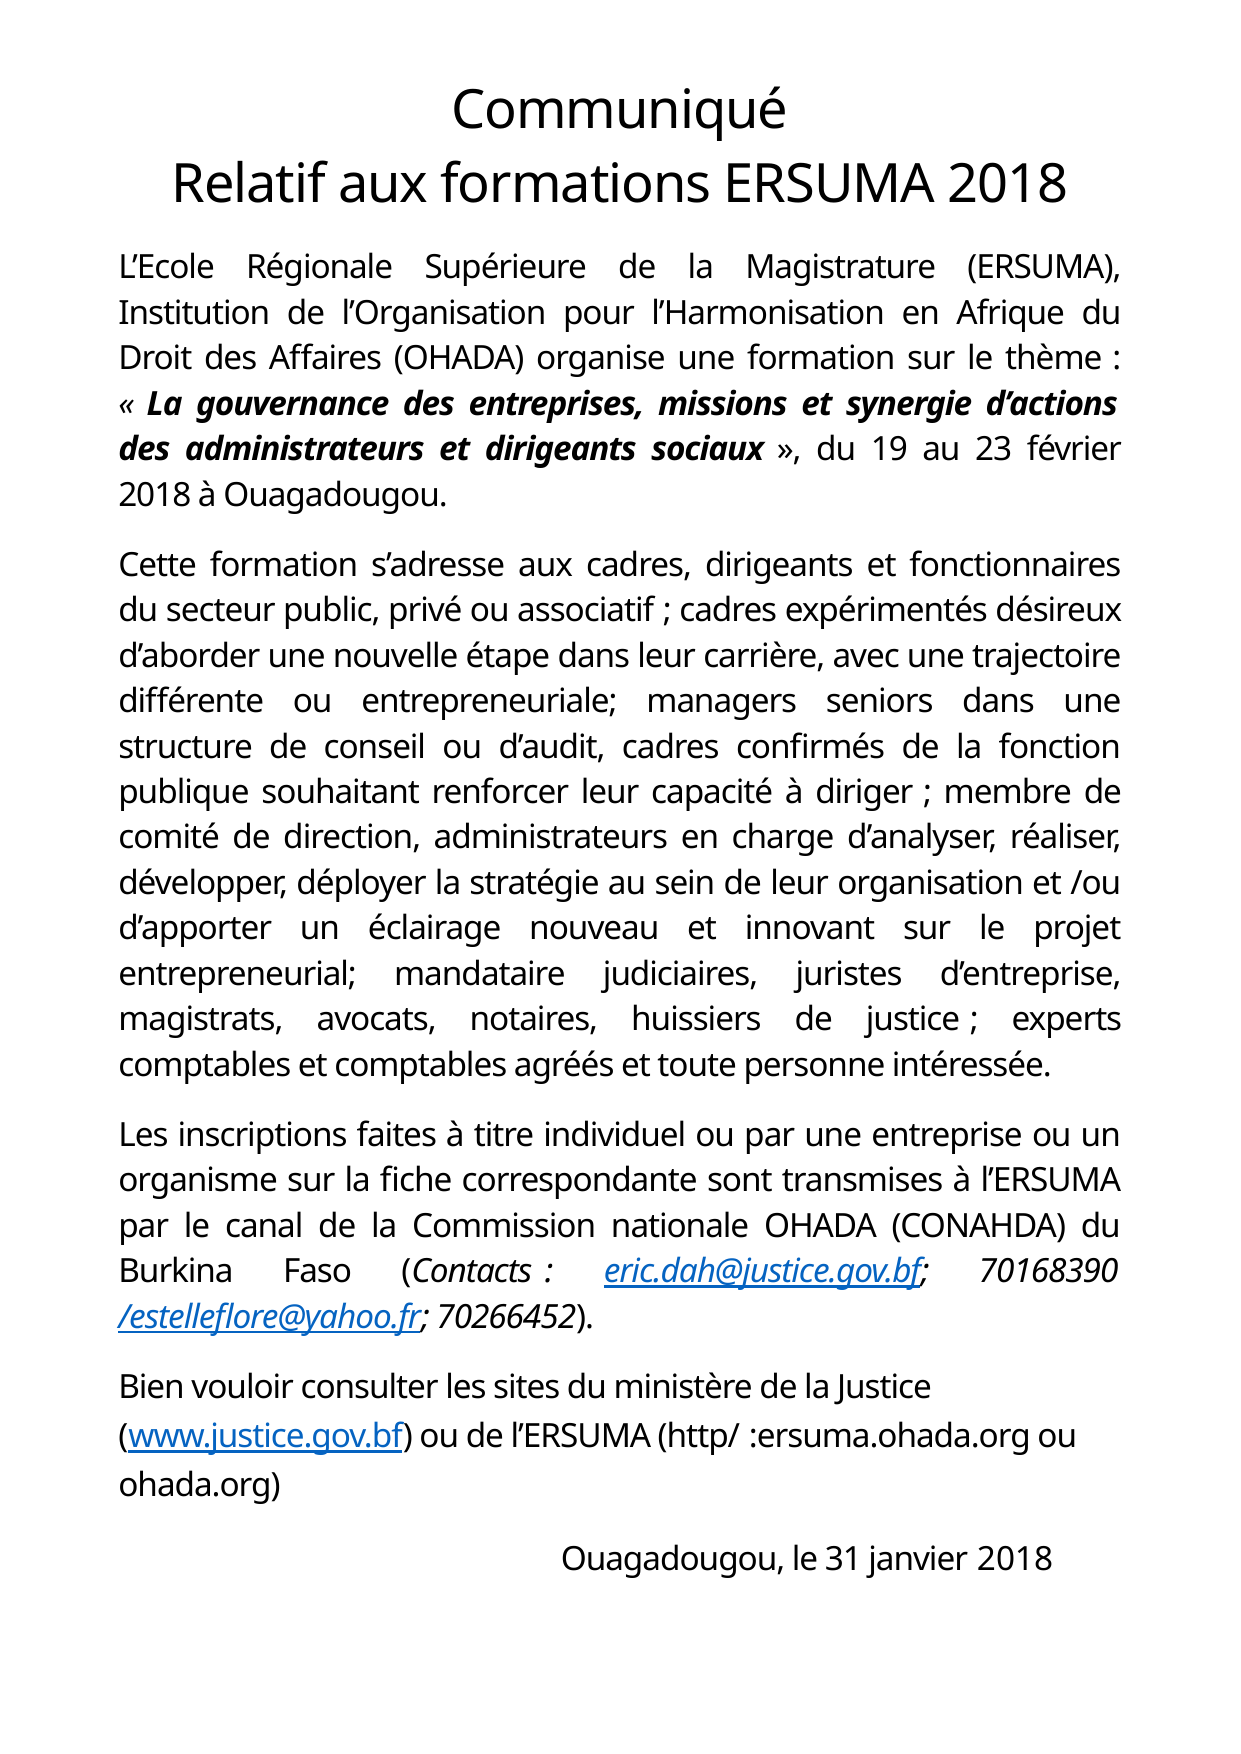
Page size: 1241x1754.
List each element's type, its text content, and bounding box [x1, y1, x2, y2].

title L’Ecole Régionale Supérieure de la Magistrature (ERSUMA), Institution de l’Organisation pour l’Harmonisation en Afrique du Droit des Affaires (OHADA) organise une formation sur le thème : « La gouvernance des entreprises, missions et synergie d’actions des administrateurs et dirigeants sociaux », du 19 au 23 février 2018 à Ouagadougou. [118, 243, 1122, 516]
title Communiqué [118, 71, 1122, 144]
title Les inscriptions faites à titre individuel ou par une entreprise ou un organisme sur la fiche correspondante sont transmises à l’ERSUMA par le canal de la Commission nationale OHADA (CONAHDA) du Burkina Faso (Contacts : eric.dah@justice.gov.bf; 70168390 /estelleflore@yahoo.fr; 70266452). [118, 1111, 1122, 1338]
text Ouagadougou, le 31 janvier 2018 [561, 1535, 1122, 1580]
title Cette formation s’adresse aux cadres, dirigeants et fonctionnaires du secteur public, privé ou associatif ; cadres expérimentés désireux d’aborder une nouvelle étape dans leur carrière, avec une trajectoire différente ou entrepreneuriale; managers seniors dans une structure de conseil ou d’audit, cadres confirmés de la fonction publique souhaitant renforcer leur capacité à diriger ; membre de comité de direction, administrateurs en charge d’analyser, réaliser, développer, déployer la stratégie au sein de leur organisation et /ou d’apporter un éclairage nouveau et innovant sur le projet entrepreneurial; mandataire judiciaires, juristes d’entreprise, magistrats, avocats, notaires, huissiers de justice ; experts comptables et comptables agréés et toute personne intéressée. [118, 541, 1122, 1086]
title Relatif aux formations ERSUMA 2018 [118, 144, 1122, 218]
text Bien vouloir consulter les sites du ministère de la Justice (www.justice.gov.bf) ou de l’ERSUMA (http/ :ersuma.ohada.org ou ohada.org) [118, 1363, 1122, 1506]
